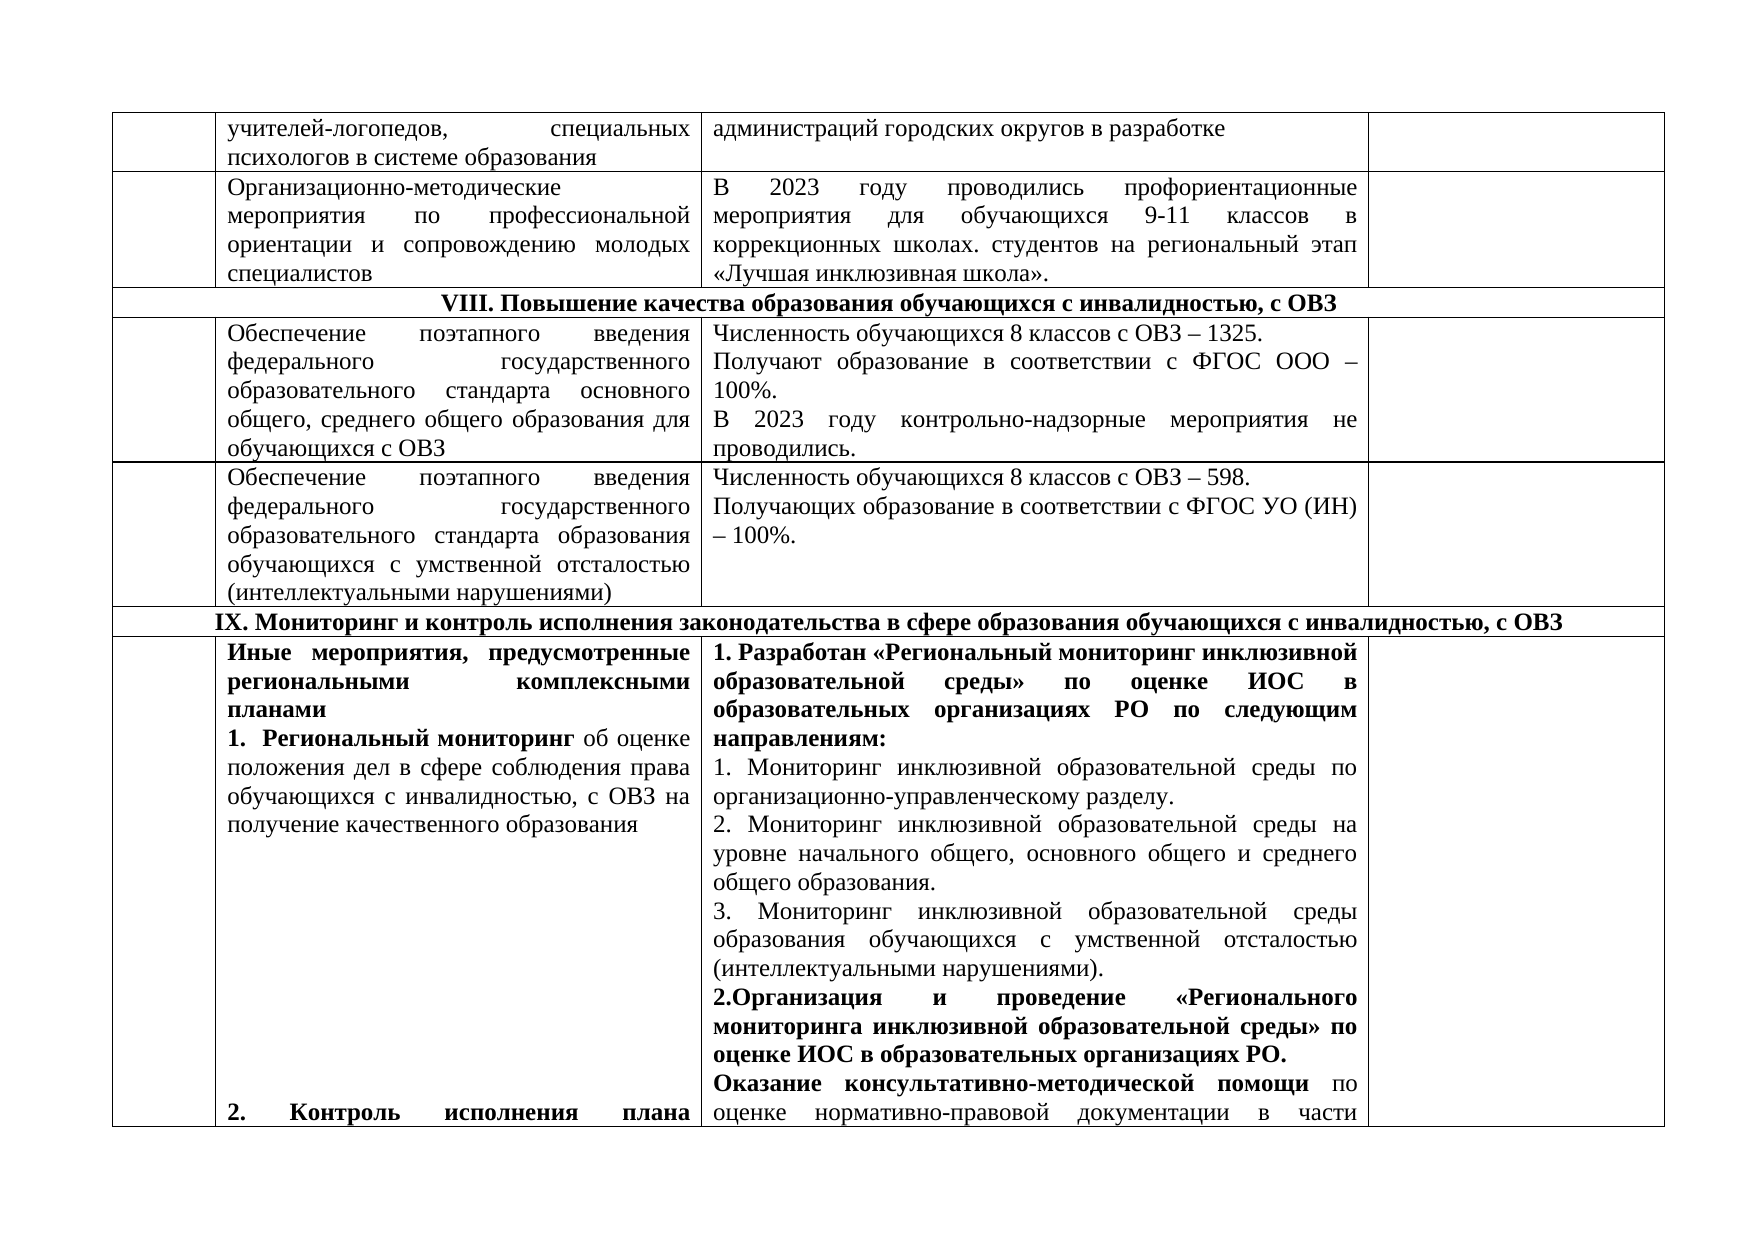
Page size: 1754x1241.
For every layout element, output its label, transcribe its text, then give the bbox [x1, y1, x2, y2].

table_cell [113, 113, 215, 171]
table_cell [216, 113, 701, 171]
table_cell [1369, 463, 1664, 606]
table_cell [1369, 113, 1664, 171]
table_cell VIII. Повышение качества образования обучающихся с инвалидностью, с ОВЗ [113, 288, 1664, 317]
table_cell Организационно-методические мероприятия по профессиональной ориентации и сопровождению молодых специалистов [216, 172, 701, 287]
table_cell [1369, 637, 1664, 1126]
table_cell [1369, 172, 1664, 287]
table_cell IX. Мониторинг и контроль исполнения законодательства в сфере образования обучающихся с инвалидностью, с ОВЗ [113, 607, 1664, 636]
table_cell Обеспечение поэтапного введения федерального государственного образовательного стандарта образования обучающихся с умственной отсталостью (интеллектуальными нарушениями) [216, 463, 701, 606]
table_cell [113, 318, 215, 461]
table_cell [1369, 318, 1664, 461]
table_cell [702, 637, 1368, 1126]
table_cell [702, 113, 1368, 171]
table_cell [113, 172, 215, 287]
table_cell Численность обучающихся 8 классов с ОВЗ – 598. Получающих образование в соответствии с ФГОС УО (ИН) – 100%. [702, 463, 1368, 606]
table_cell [216, 637, 701, 1126]
table_cell [113, 637, 215, 1126]
table_cell В 2023 году проводились профориентационные мероприятия для обучающихся 9-11 классов в коррекционных школах. студентов на региональный этап «Лучшая инклюзивная школа». [702, 172, 1368, 287]
table_cell [113, 463, 215, 606]
table_cell Численность обучающихся 8 классов с ОВЗ – 1325. Получают образование в соответствии с ФГОС ООО – 100%. В 2023 году контрольно-надзорные мероприятия не проводились. [702, 318, 1368, 461]
table_cell Обеспечение поэтапного введения федерального государственного образовательного стандарта основного общего, среднего общего образования для обучающихся с ОВЗ [216, 318, 701, 461]
